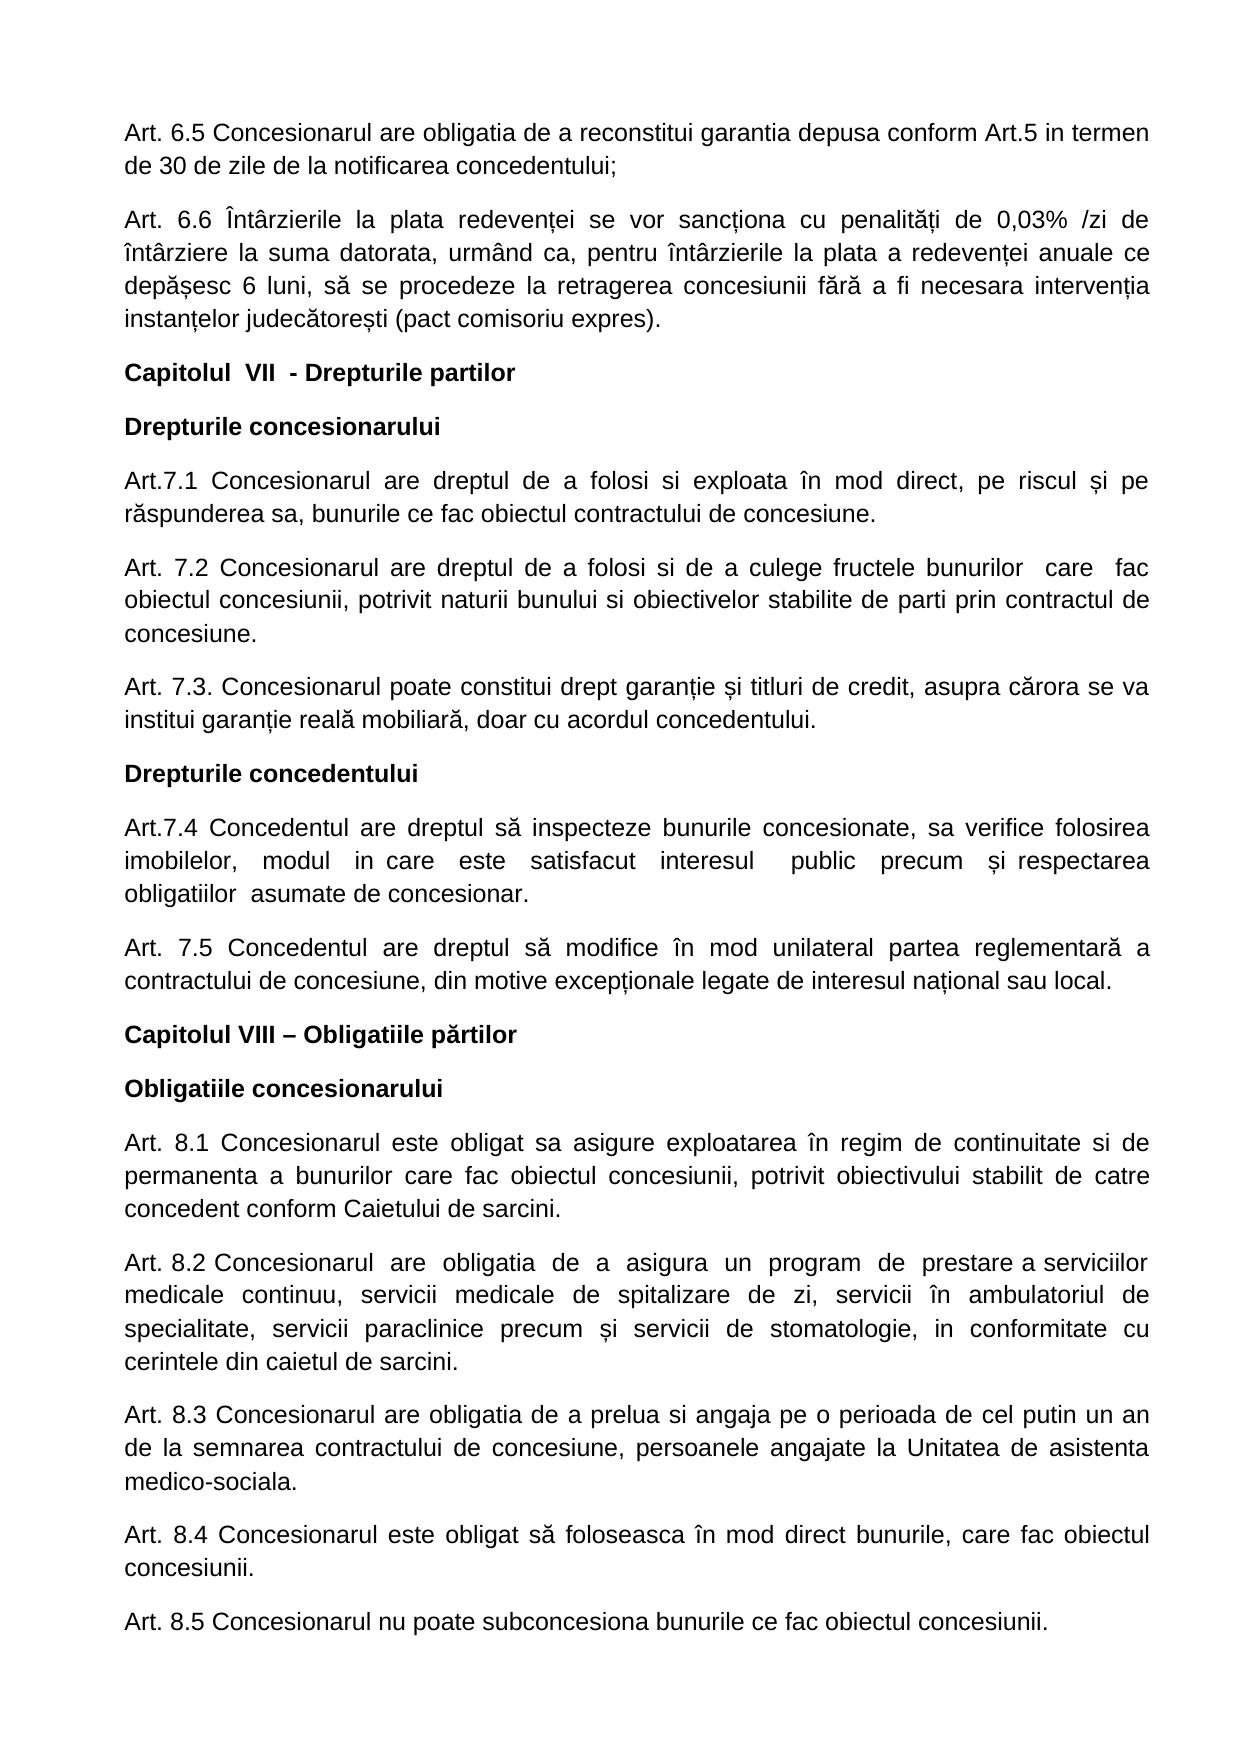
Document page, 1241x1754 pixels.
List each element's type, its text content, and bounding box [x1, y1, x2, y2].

text Art.7.4 Concedentul are dreptul să inspecteze bunurile concesionate, sa verifice folosirea imobilelor, modul in care este satisfacut interesul public precum și respectarea obligatiilor asumate de concesionar. [124, 813, 1152, 908]
text Art. 7.5 Concedentul are dreptul să modifice în mod unilateral partea reglementară a contractului de concesiune, din motive excepționale legate de interesul național sau local. [124, 933, 1152, 995]
text Art. 6.6 Întârzierile la plata redevenței se vor sancționa cu penalități de 0,03% /zi de întârziere la suma datorata, urmând ca, pentru întârzierile la plata a redevenței anuale ce depășesc 6 luni, să se procedeze la retragerea concesiunii fără a fi necesara intervenția instanțelor judecătorești (pact comisoriu expres). [124, 205, 1152, 333]
text Art. 8.4 Concesionarul este obligat să foloseasca în mod direct bunurile, care fac obiectul concesiunii. [124, 1520, 1152, 1582]
text Art. 7.3. Concesionarul poate constitui drept garanție și titluri de credit, asupra cărora se va institui garanție reală mobiliară, doar cu acordul concedentului. [124, 672, 1152, 734]
text Obligatiile concesionarului [124, 1074, 1152, 1102]
text Art. 6.5 Concesionarul are obligatia de a reconstitui garantia depusa conform Art.5 in termen de 30 de zile de la notificarea concedentului; [124, 118, 1152, 180]
text Art. 8.1 Concesionarul este obligat sa asigure exploatarea în regim de continuitate si de permanenta a bunurilor care fac obiectul concesiunii, potrivit obiectivului stabilit de catre concedent conform Caietului de sarcini. [124, 1128, 1152, 1222]
text Drepturile concesionarului [124, 412, 1152, 441]
text Drepturile concedentului [124, 759, 1152, 788]
text Art. 8.5 Concesionarul nu poate subconcesiona bunurile ce fac obiectul concesiunii. [124, 1607, 1152, 1636]
text Art.7.1 Concesionarul are dreptul de a folosi si exploata în mod direct, pe riscul și pe răspunderea sa, bunurile ce fac obiectul contractului de concesiune. [124, 466, 1152, 527]
text Art. 7.2 Concesionarul are dreptul de a folosi si de a culege fructele bunurilor care fac obiectul concesiunii, potrivit naturii bunului si obiectivelor stabilite de parti prin contractul de concesiune. [124, 552, 1152, 647]
text Art. 8.3 Concesionarul are obligatia de a prelua si angaja pe o perioada de cel putin un an de la semnarea contractului de concesiune, persoanele angajate la Unitatea de asistenta medico-sociala. [124, 1400, 1152, 1495]
text Capitolul VII - Drepturile partilor [124, 358, 1152, 387]
text Art. 8.2 Concesionarul are obligatia de a asigura un program de prestare a serviciilor medicale continuu, servicii medicale de spitalizare de zi, servicii în ambulatoriul de specialitate, servicii paraclinice precum și servicii de stomatologie, in conformitate cu cerintele din caietul de sarcini. [124, 1247, 1152, 1375]
text Capitolul VIII – Obligatiile părtilor [124, 1020, 1152, 1049]
